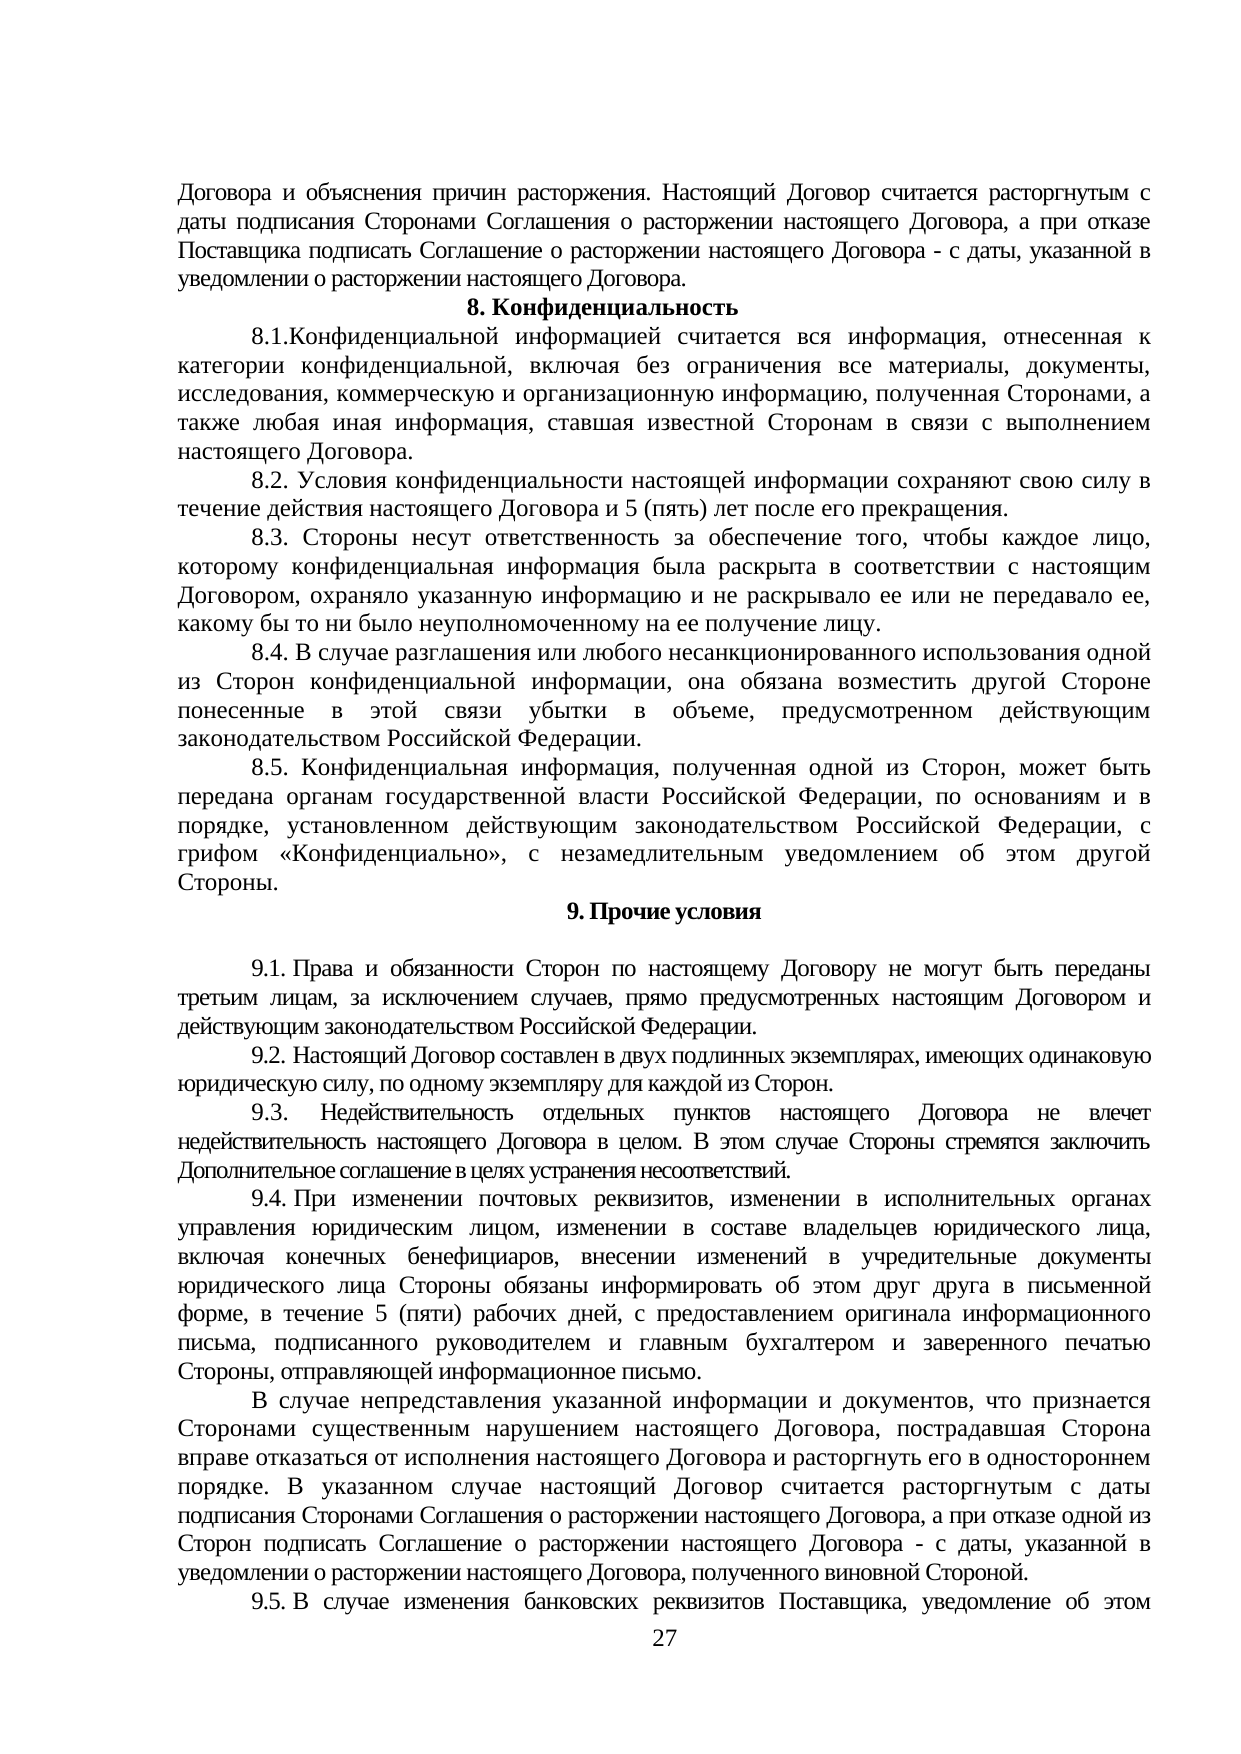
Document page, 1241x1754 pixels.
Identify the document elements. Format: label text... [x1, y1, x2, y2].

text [177, 1586, 1152, 1615]
text 9.4. При изменении почтовых реквизитов, изменении в исполнительных органах управления юридическим лицом, изменении в составе владельцев юридического лица, включая конечных бенефициаров, внесении изменений в учредительные документы юридического лица Стороны обязаны информировать об этом друг друга в письменной форме, в течение 5 (пяти) рабочих дней, с предоставлением оригинала информационного письма, подписанного руководителем и главным бухгалтером и заверенного печатью Стороны, отправляющей информационное письмо. [177, 1183, 1152, 1385]
text 9.1. Права и обязанности Сторон по настоящему Договору не могут быть переданы третьим лицам, за исключением случаев, прямо предусмотренных настоящим Договором и действующим законодательством Российской Федерации. [177, 953, 1152, 1040]
text 9. Прочие условия [177, 896, 1152, 925]
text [177, 177, 1152, 292]
text 8.3. Стороны несут ответственность за обеспечение того, чтобы каждое лицо, которому конфиденциальная информация была раскрыта в соответствии с настоящим Договором, охраняло указанную информацию и не раскрывало ее или не передавало ее, какому бы то ни было неуполномоченному на ее получение лицу. [177, 522, 1152, 637]
text В случае непредставления указанной информации и документов, что признается Сторонами существенным нарушением настоящего Договора, пострадавшая Сторона вправе отказаться от исполнения настоящего Договора и расторгнуть его в одностороннем порядке. В указанном случае настоящий Договор считается расторгнутым с даты подписания Сторонами Соглашения о расторжении настоящего Договора, а при отказе одной из Сторон подписать Соглашение о расторжении настоящего Договора - с даты, указанной в уведомлении о расторжении настоящего Договора, полученного виновной Стороной. [177, 1385, 1152, 1586]
text 9.3. Недействительность отдельных пунктов настоящего Договора не влечет недействительность настоящего Договора в целом. В этом случае Стороны стремятся заключить Дополнительное соглашение в целях устранения несоответствий. [177, 1097, 1152, 1183]
text 9.2. Настоящий Договор составлен в двух подлинных экземплярах, имеющих одинаковую юридическую силу, по одному экземпляру для каждой из Сторон. [177, 1040, 1152, 1097]
text 8.1.Конфиденциальной информацией считается вся информация, отнесенная к категории конфиденциальной, включая без ограничения все материалы, документы, исследования, коммерческую и организационную информацию, полученная Сторонами, а также любая иная информация, ставшая известной Сторонам в связи с выполнением настоящего Договора. [177, 321, 1152, 465]
text 8. Конфиденциальность [162, 292, 1152, 321]
text 8.2. Условия конфиденциальности настоящей информации сохраняют свою силу в течение действия настоящего Договора и 5 (пять) лет после его прекращения. [177, 465, 1152, 522]
text 8.5. Конфиденциальная информация, полученная одной из Сторон, может быть передана органам государственной власти Российской Федерации, по основаниям и в порядке, установленном действующим законодательством Российской Федерации, с грифом «Конфиденциально», с незамедлительным уведомлением об этом другой Стороны. [177, 752, 1152, 896]
text 8.4. В случае разглашения или любого несанкционированного использования одной из Сторон конфиденциальной информации, она обязана возместить другой Стороне понесенные в этой связи убытки в объеме, предусмотренном действующим законодательством Российской Федерации. [177, 637, 1152, 752]
